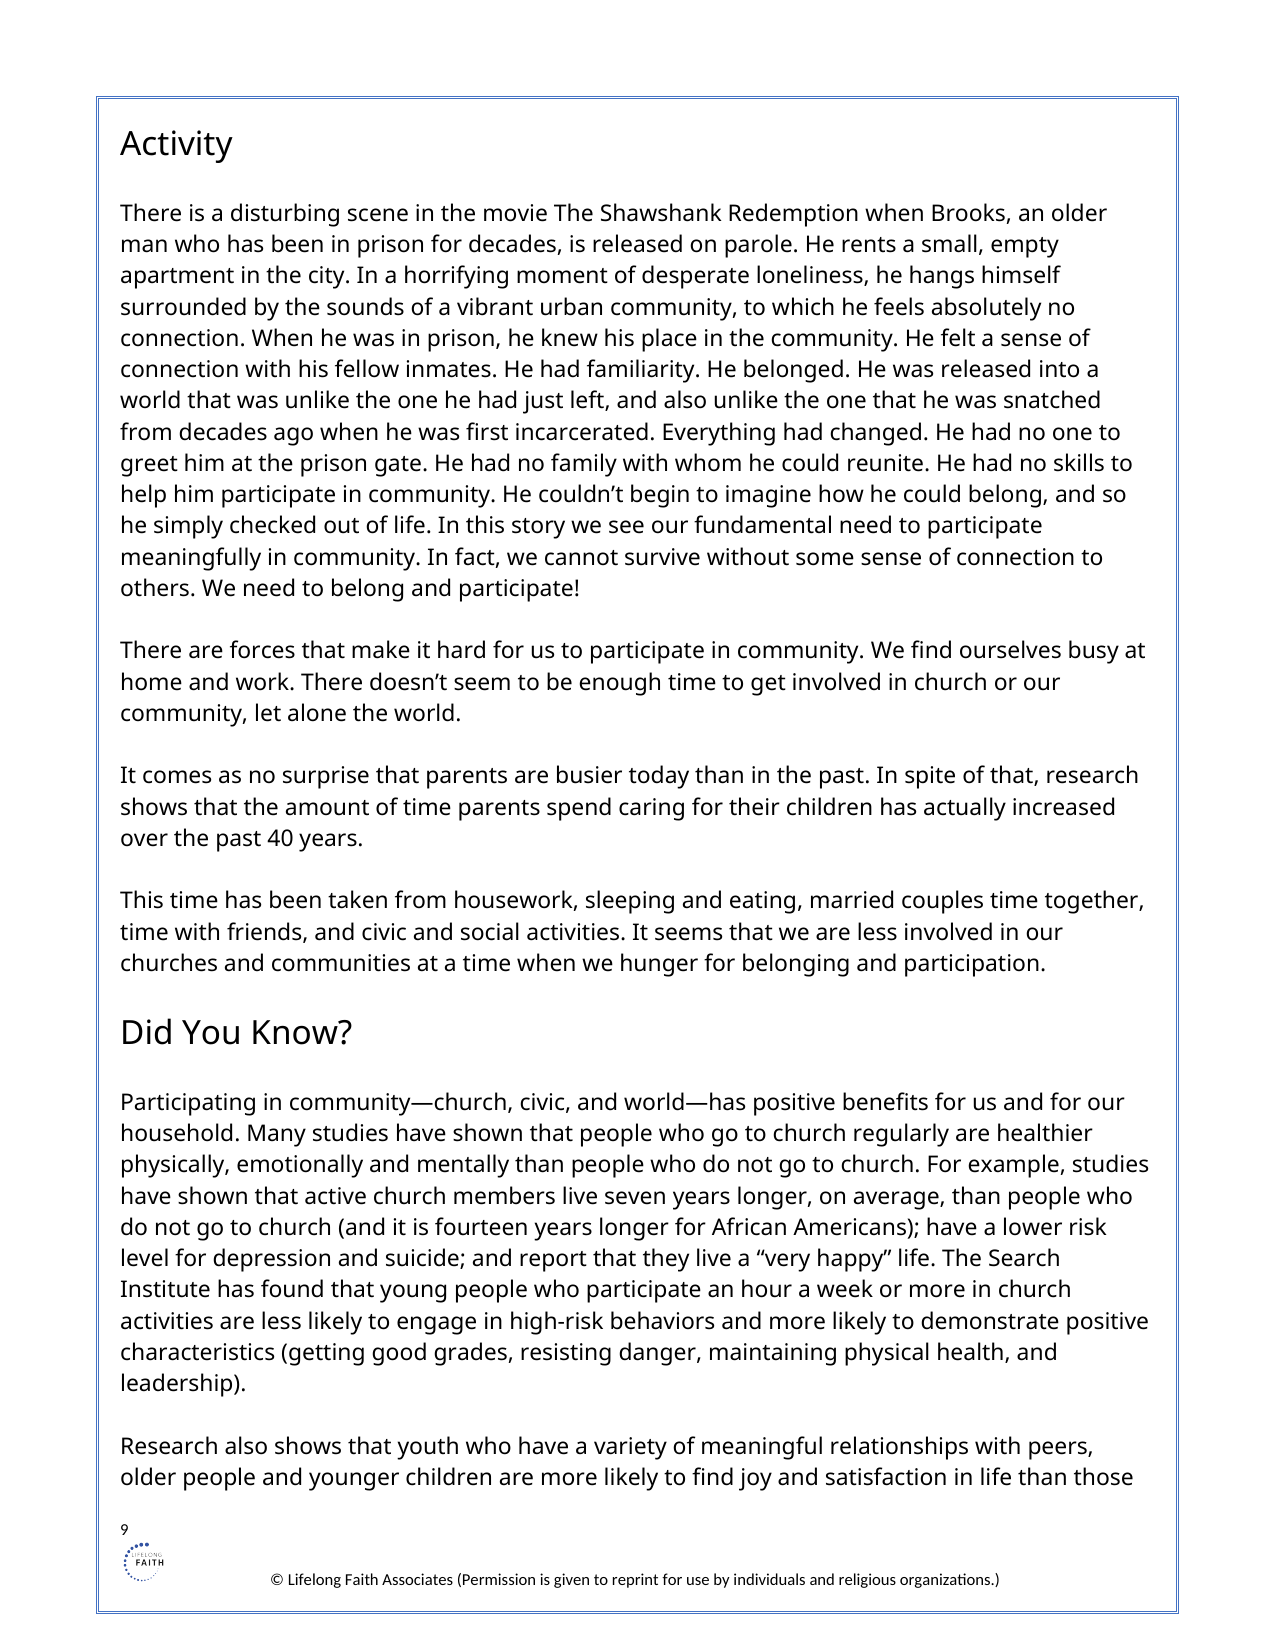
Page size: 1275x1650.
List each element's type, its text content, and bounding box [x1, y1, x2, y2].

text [120, 1429, 1155, 1492]
text Participating in community—church, civic, and world—has positive benefits for us and for our household. Many studies have shown that people who go to church regularly are healthier physically, emotionally and mentally than people who do not go to church. For example, studies have shown that active church members live seven years longer, on average, than people who do not go to church (and it is fourteen years longer for African Americans); have a lower risk level for depression and suicide; and report that they live a “very happy” life. The Search Institute has found that young people who participate an hour a week or more in church activities are less likely to engage in high-risk behaviors and more likely to demonstrate positive characteristics (getting good grades, resisting danger, maintaining physical health, and leadership). [120, 1086, 1155, 1398]
subtitle Activity [120, 120, 1155, 165]
subtitle Did You Know? [120, 1009, 1155, 1054]
text This time has been taken from housework, sleeping and eating, married couples time together, time with friends, and civic and social activities. It seems that we are less involved in our churches and communities at a time when we hunger for belonging and participation. [120, 884, 1155, 978]
picture [120, 1539, 167, 1586]
text It comes as no surprise that parents are busier today than in the past. In spite of that, research shows that the amount of time parents spend caring for their children has actually increased over the past 40 years. [120, 759, 1155, 853]
text There is a disturbing scene in the movie The Shawshank Redemption when Brooks, an older man who has been in prison for decades, is released on parole. He rents a small, empty apartment in the city. In a horrifying moment of desperate loneliness, he hangs himself surrounded by the sounds of a vibrant urban community, to which he feels absolutely no connection. When he was in prison, he knew his place in the community. He felt a sense of connection with his fellow inmates. He had familiarity. He belonged. He was released into a world that was unlike the one he had just left, and also unlike the one that he was snatched from decades ago when he was first incarcerated. Everything had changed. He had no one to greet him at the prison gate. He had no family with whom he could reunite. He had no skills to help him participate in community. He couldn’t begin to imagine how he could belong, and so he simply checked out of life. In this story we see our fundamental need to participate meaningfully in community. In fact, we cannot survive without some sense of connection to others. We need to belong and participate! [120, 197, 1155, 603]
text There are forces that make it hard for us to participate in community. We find ourselves busy at home and work. There doesn’t seem to be enough time to get involved in church or our community, let alone the world. [120, 634, 1155, 728]
